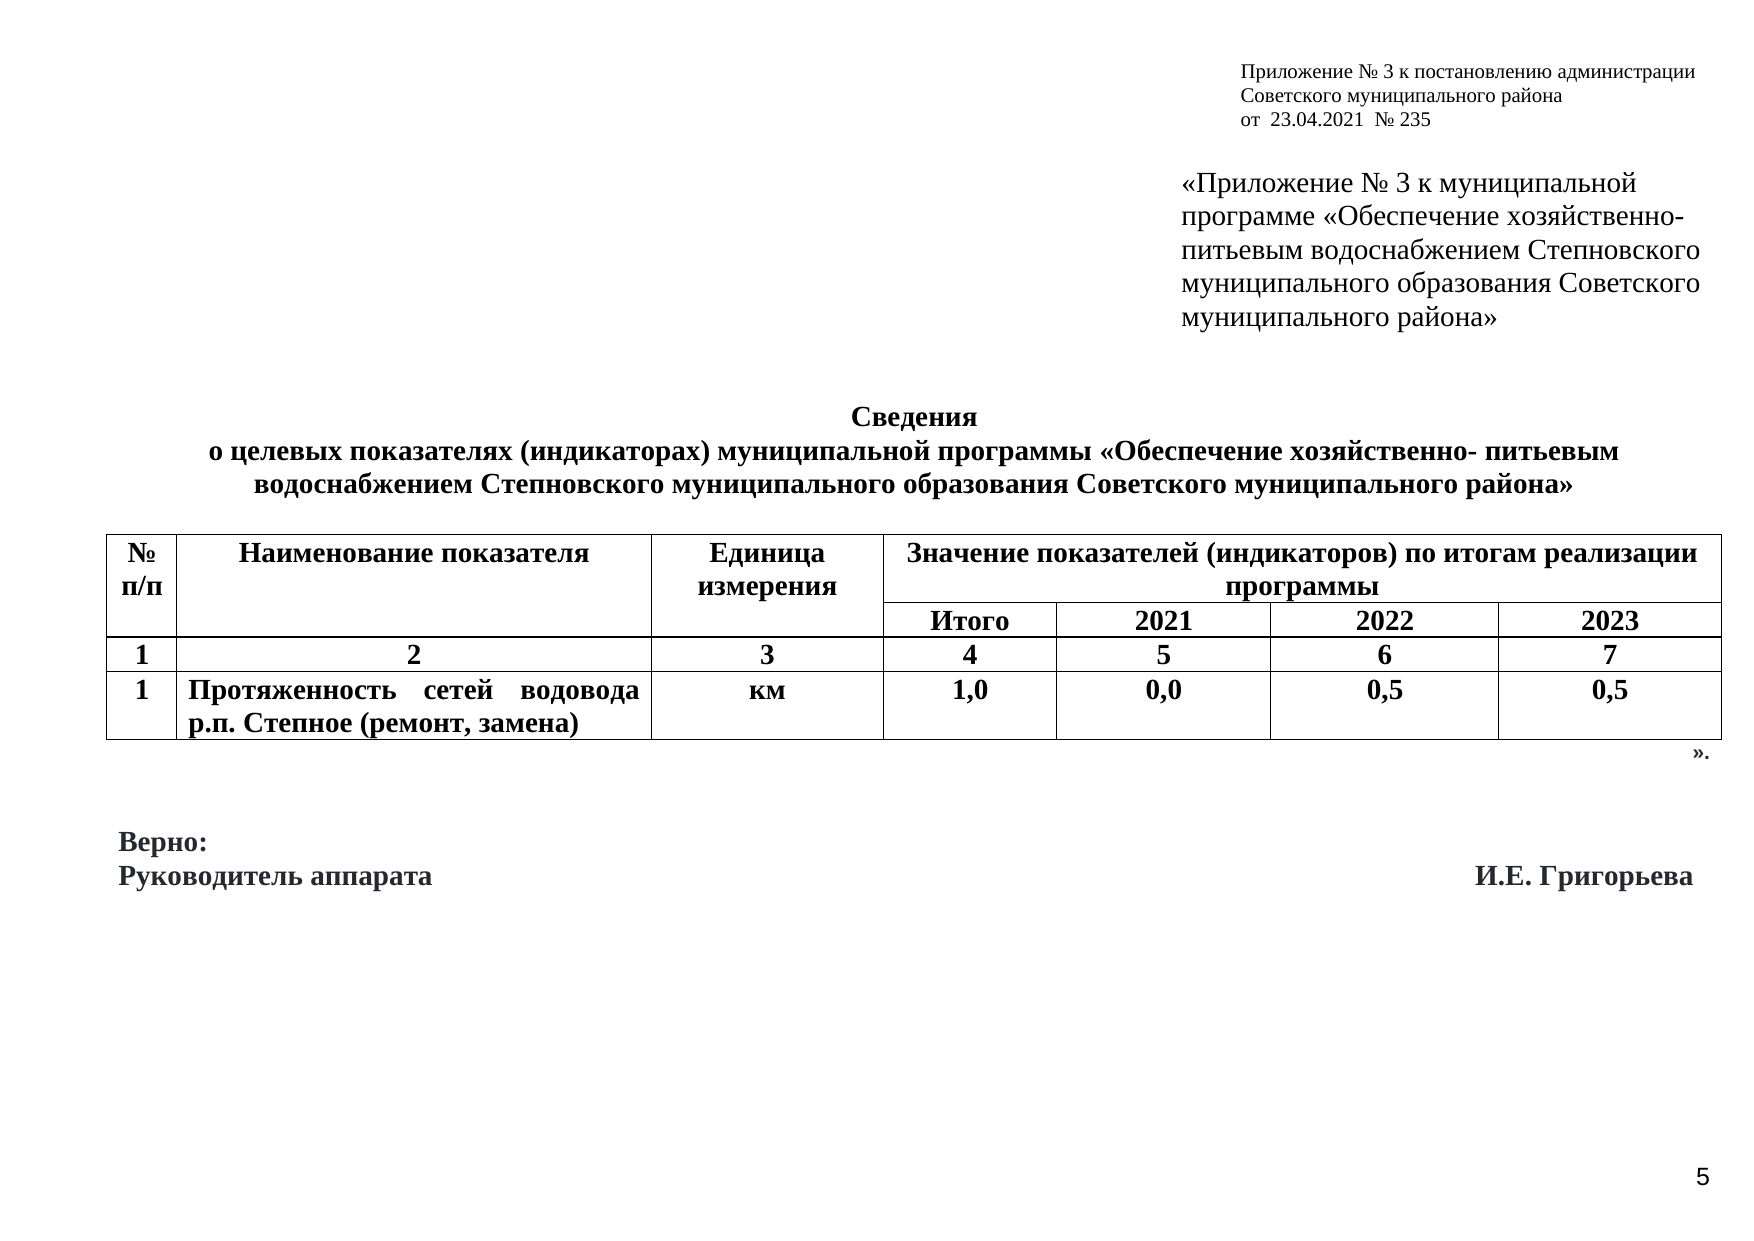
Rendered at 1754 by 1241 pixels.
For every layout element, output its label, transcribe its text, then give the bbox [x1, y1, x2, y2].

table_cell 2 [177, 638, 651, 671]
text Руководитель аппарата И.Е. Григорьева [118, 858, 1710, 891]
table_cell 0,0 [1057, 672, 1270, 739]
text Советского муниципального района [1240, 83, 1710, 107]
table_cell 1 [107, 672, 176, 739]
table_cell 2021 [1057, 603, 1270, 636]
table_cell 1,0 [884, 672, 1056, 739]
table_cell 2023 [1499, 603, 1721, 636]
text Приложение № 3 к постановлению администрации [1240, 59, 1710, 83]
table_cell Протяженность сетей водовода р.п. Степное (ремонт, замена) [177, 672, 651, 739]
table_cell 7 [1499, 638, 1721, 671]
table_header Единица измерения [652, 535, 883, 636]
table_cell 3 [652, 638, 883, 671]
table_cell 1 [107, 638, 176, 671]
text о целевых показателях (индикаторах) муниципальной программы «Обеспечение хозяйственно- питьевым водоснабжением Степновского муниципального образования Советского муниципального района» [118, 433, 1710, 500]
table_cell км [652, 672, 883, 739]
table_cell 4 [884, 638, 1056, 671]
text «Приложение № 3 к муниципальной программе «Обеспечение хозяйственно- питьевым водоснабжением Степновского муниципального образования Советского муниципального района» [1181, 165, 1710, 332]
table_cell 6 [1271, 638, 1498, 671]
text от 23.04.2021 № 235 [1240, 107, 1710, 131]
text Верно: [118, 824, 1710, 858]
table_header Значение показателей (индикаторов) по итогам реализации программы [884, 535, 1721, 602]
table_cell 0,5 [1499, 672, 1721, 739]
table_header Наименование показателя [177, 535, 651, 636]
table_cell 0,5 [1271, 672, 1498, 739]
table_cell 2022 [1271, 603, 1498, 636]
table_header № п/п [107, 535, 176, 636]
text ». [192, 740, 1710, 764]
text Сведения [118, 399, 1710, 433]
table_cell Итого [884, 603, 1056, 636]
table_cell 5 [1057, 638, 1270, 671]
